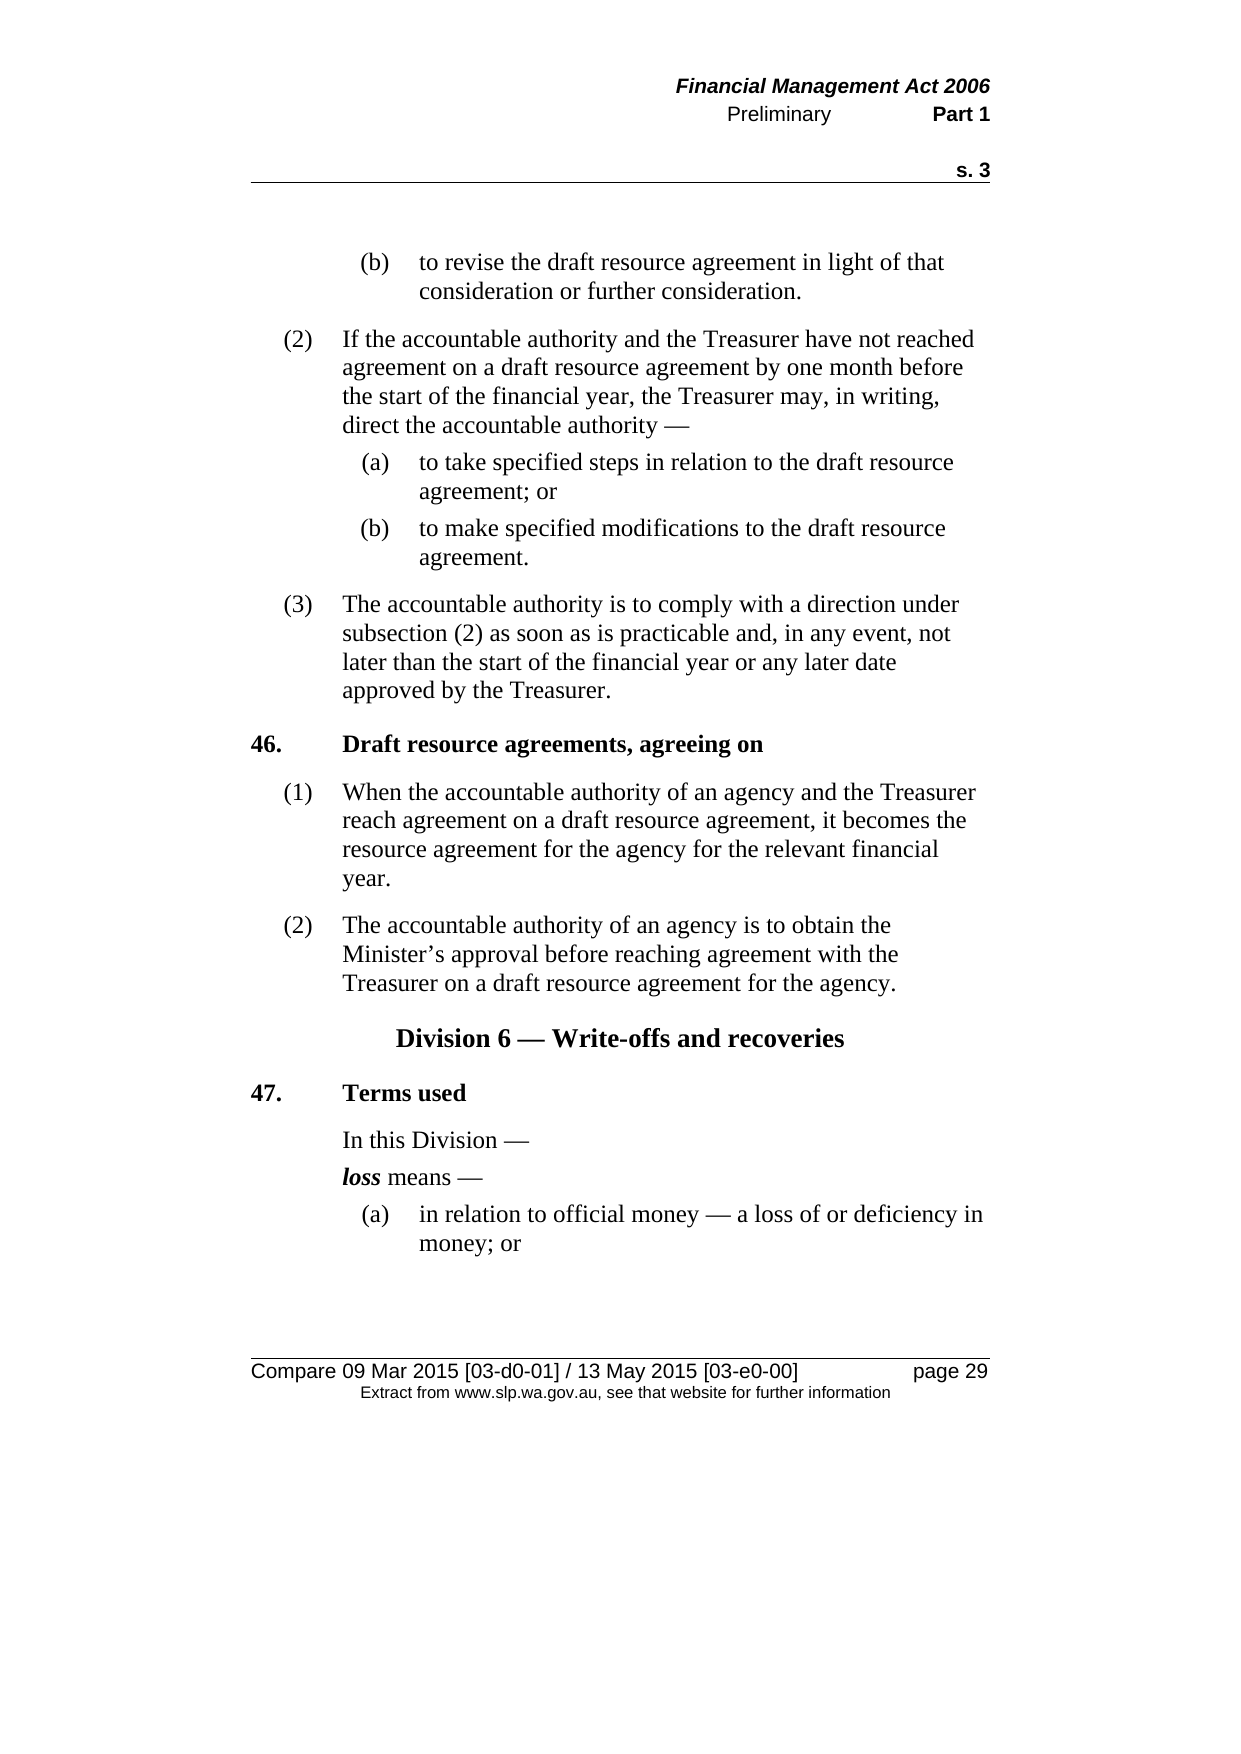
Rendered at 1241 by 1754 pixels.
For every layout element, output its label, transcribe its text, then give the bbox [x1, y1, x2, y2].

text In this Division — [251, 1125, 990, 1154]
text (2) The accountable authority of an agency is to obtain the Minister’s approval before reaching agreement with the Treasurer on a draft resource agreement for the agency. [251, 910, 990, 997]
text loss means — [251, 1162, 990, 1191]
text (a) in relation to official money — a loss of or deficiency in money; or [251, 1199, 990, 1257]
text (3) The accountable authority is to comply with a direction under subsection (2) as soon as is practicable and, in any event, not later than the start of the financial year or any later date approved by the Treasurer. [251, 589, 990, 704]
text (b) to revise the draft resource agreement in light of that consideration or further consideration. [251, 247, 990, 305]
subtitle 47. Terms used [251, 1078, 990, 1107]
subtitle Division 6 — Write-offs and recoveries [251, 1022, 990, 1053]
text (1) When the accountable authority of an agency and the Treasurer reach agreement on a draft resource agreement, it becomes the resource agreement for the agency for the relevant financial year. [251, 777, 990, 892]
text (a) to take specified steps in relation to the draft resource agreement; or [251, 447, 990, 504]
text (2) If the accountable authority and the Treasurer have not reached agreement on a draft resource agreement by one month before the start of the financial year, the Treasurer may, in writing, direct the accountable authority — [251, 324, 990, 439]
text (b) to make specified modifications to the draft resource agreement. [251, 513, 990, 570]
subtitle 46. Draft resource agreements, agreeing on [251, 729, 990, 758]
